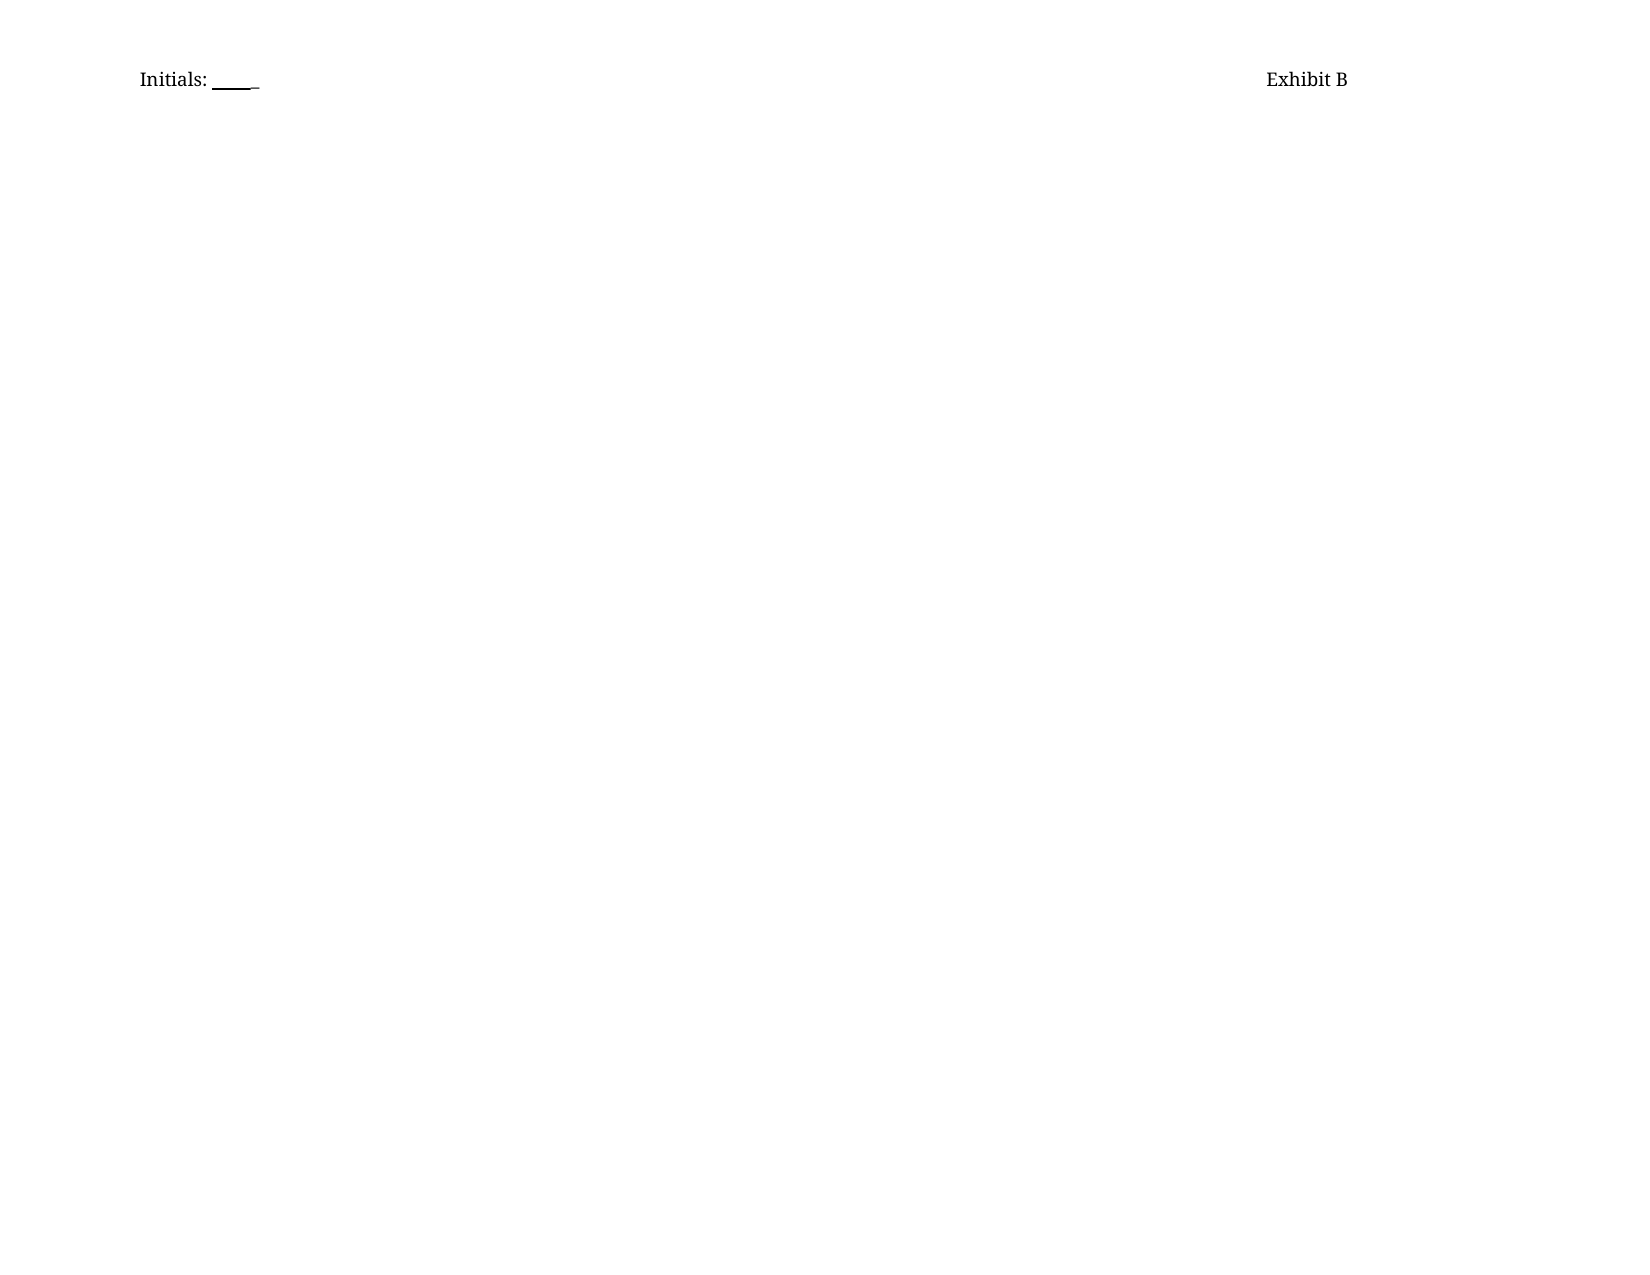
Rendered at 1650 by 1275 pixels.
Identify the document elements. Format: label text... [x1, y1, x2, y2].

text Initials: _ Exhibit B [139, 67, 1527, 92]
